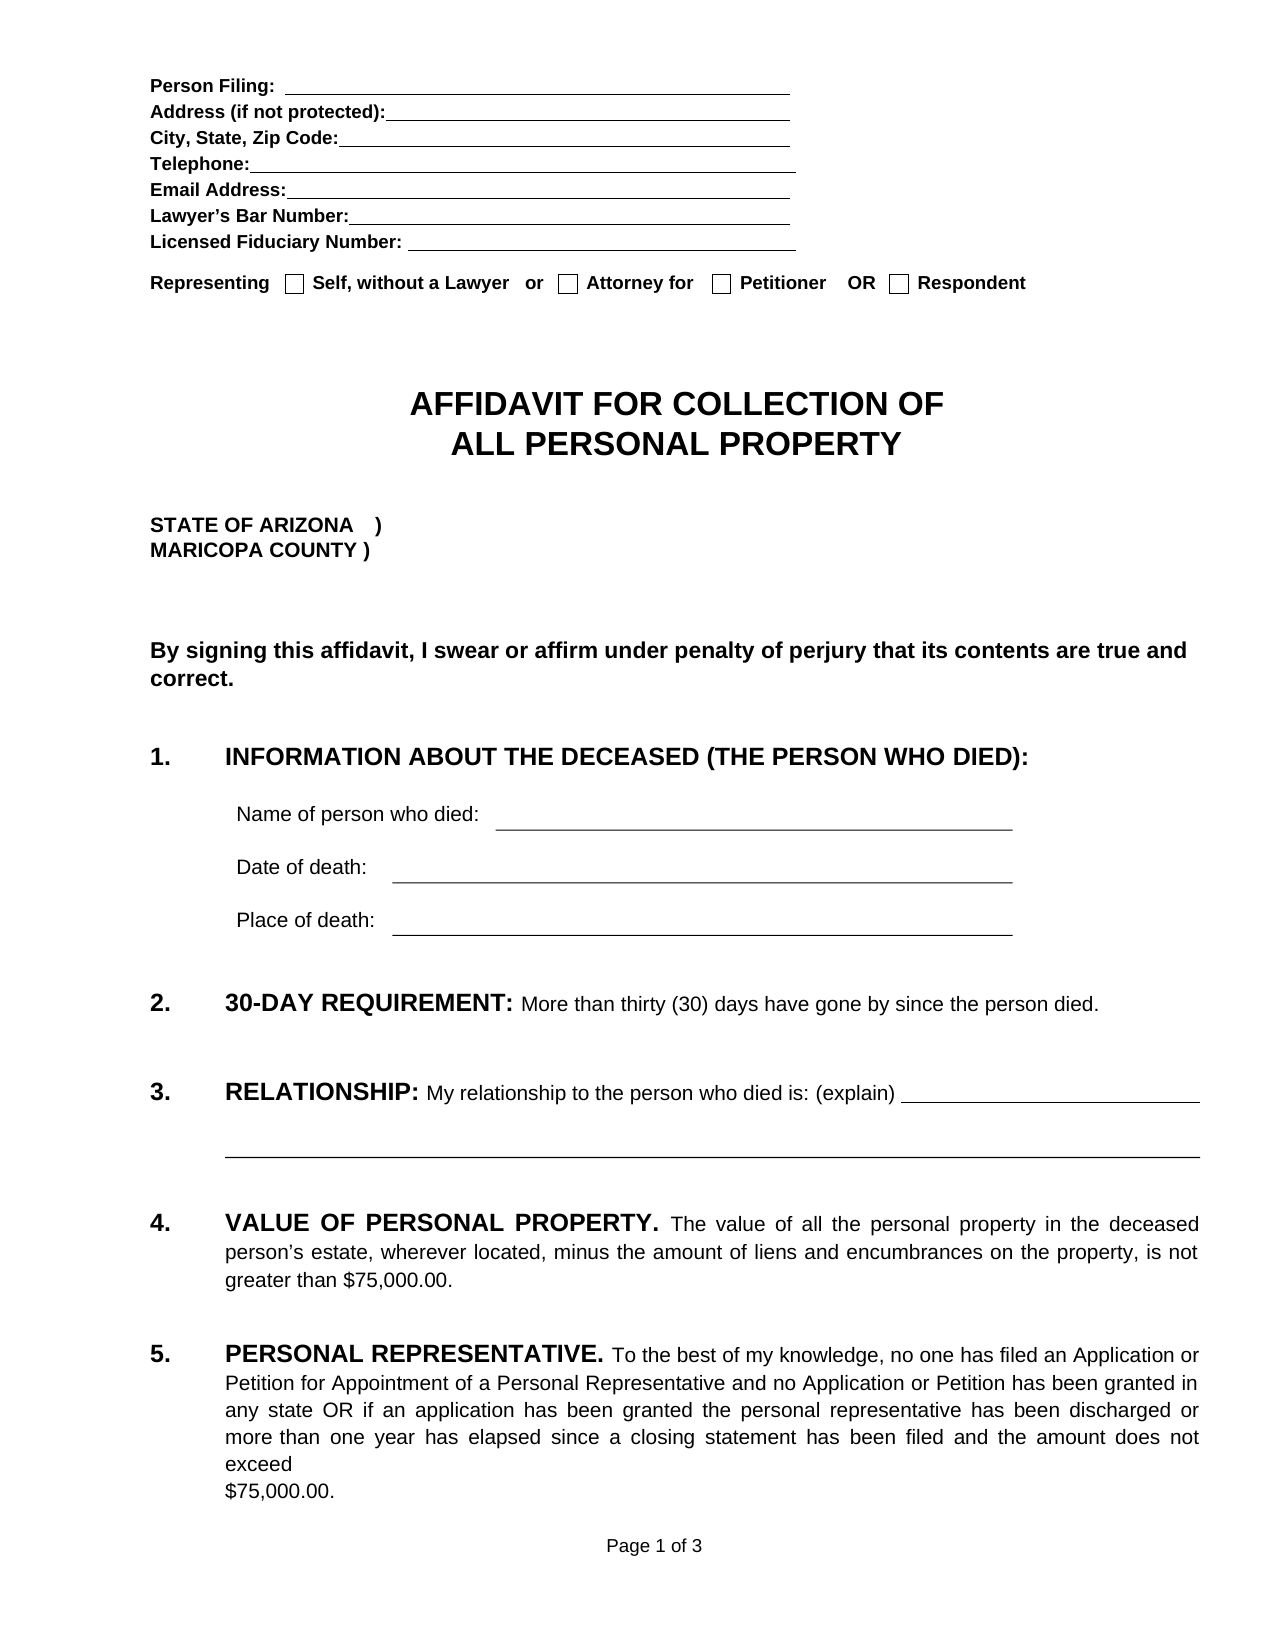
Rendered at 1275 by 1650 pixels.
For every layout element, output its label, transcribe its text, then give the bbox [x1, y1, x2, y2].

text $75,000.00. [225, 1479, 1256, 1503]
text Person Filing: Address (if not protected): City, State, Zip Code: Telephone: Email Address: Lawyer’s Bar Number: Licensed Fiduciary Number: [150, 75, 796, 253]
text STATE OF ARIZONA ) MARICOPA COUNTY ) [150, 513, 382, 562]
text By signing this affidavit, I swear or affirm under penalty of perjury that its contents are true and correct. [150, 637, 1256, 691]
list RELATIONSHIP: My relationship to the person who died is: (explain) [150, 1077, 1256, 1106]
subtitle AFFIDAVIT FOR COLLECTION OF ALL PERSONAL PROPERTY [409, 384, 967, 463]
text Representing Self, without a Lawyer or Attorney for Petitioner OR Respondent [150, 272, 1256, 294]
list INFORMATION ABOUT THE DECEASED (THE PERSON WHO DIED): [150, 742, 1256, 770]
text Place of death: [236, 907, 1256, 931]
list VALUE OF PERSONAL PROPERTY. The value of all the personal property in the deceased person’s estate, wherever located, minus the amount of liens and encumbrances on the property, is not greater than $75,000.00. [150, 1208, 1200, 1291]
text Date of death: [236, 855, 1256, 879]
text Name of person who died: [236, 802, 1256, 826]
list 30-DAY REQUIREMENT: More than thirty (30) days have gone by since the person died. [150, 988, 1256, 1017]
list PERSONAL REPRESENTATIVE. To the best of my knowledge, no one has filed an Application or Petition for Appointment of a Personal Representative and no Application or Petition has been granted in any state OR if an application has been granted the personal representative has been discharged or more than one year has elapsed since a closing statement has been filed and the amount does not exceed [150, 1339, 1200, 1475]
